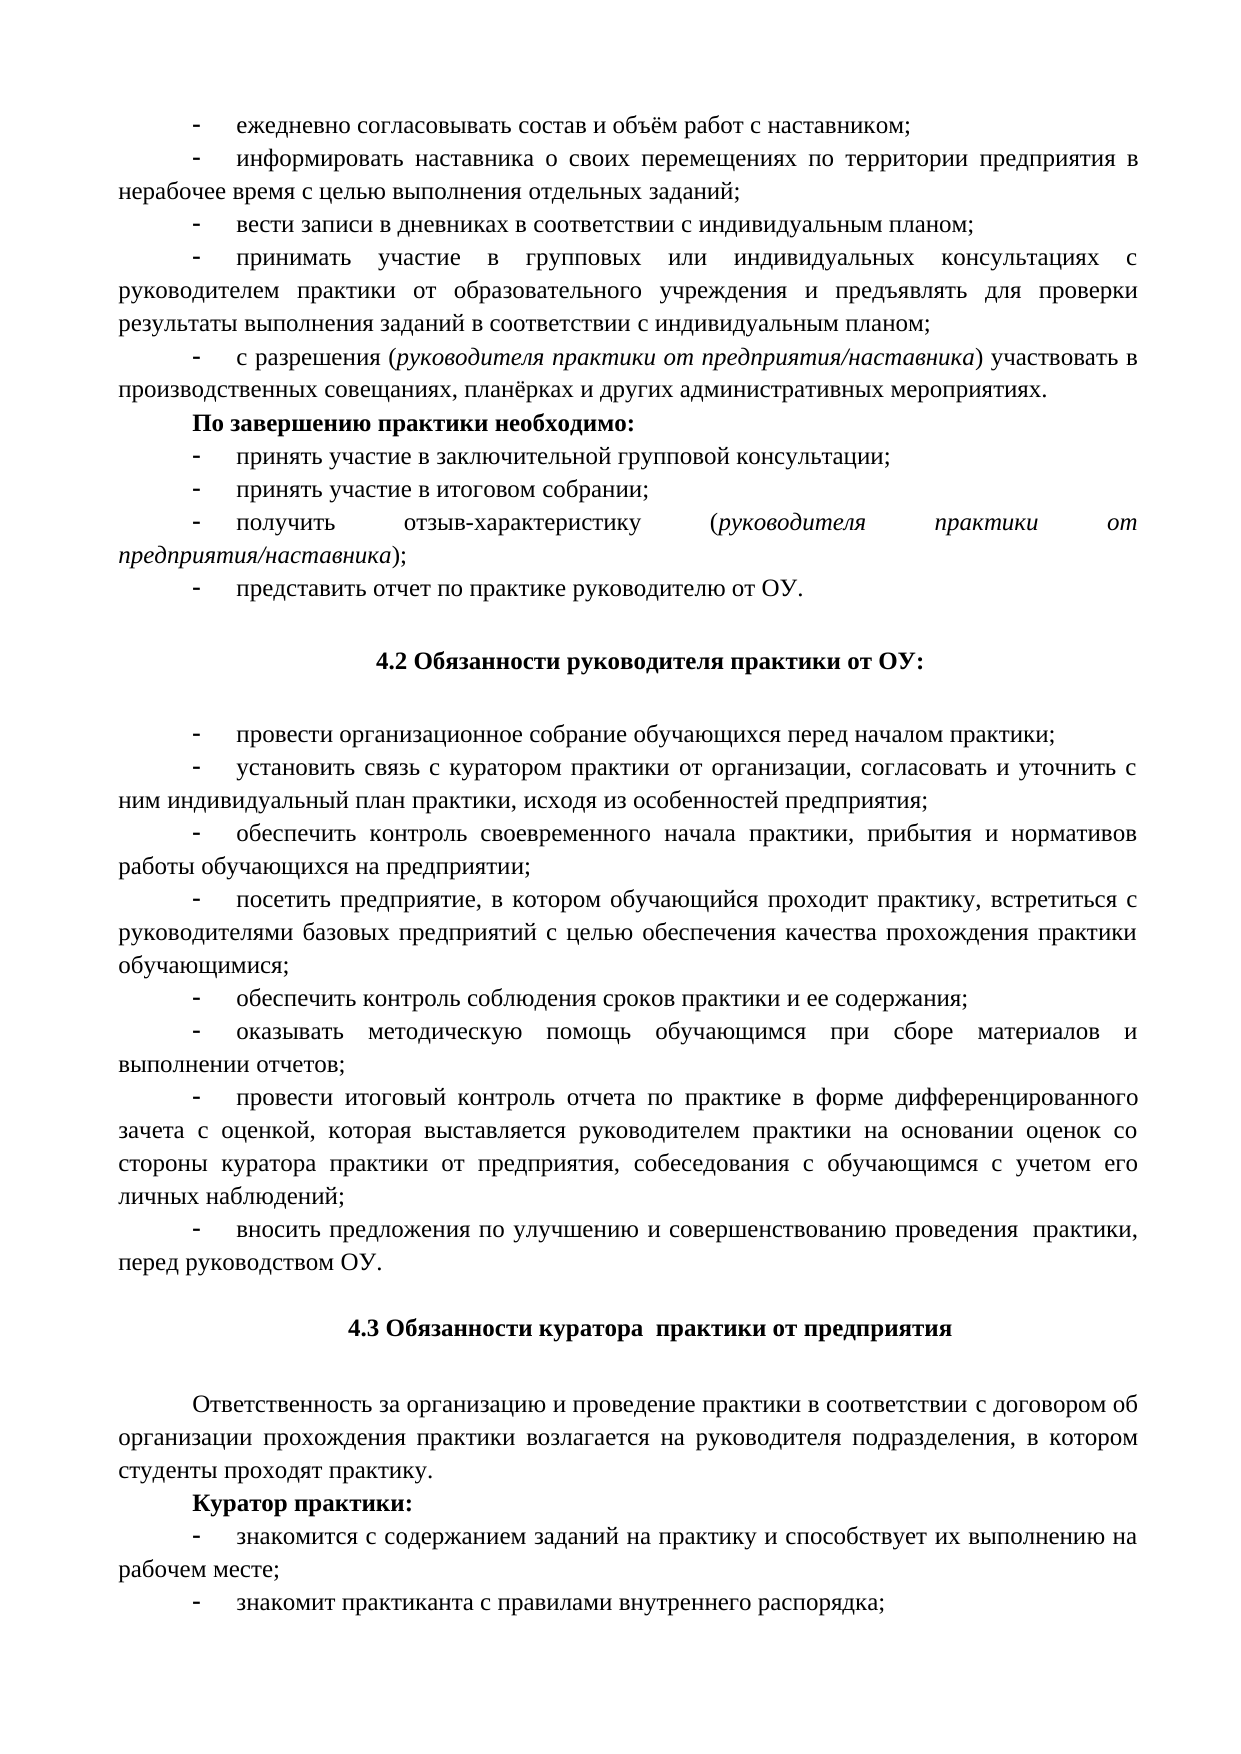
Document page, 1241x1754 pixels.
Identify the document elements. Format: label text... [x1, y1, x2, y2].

subtitle Куратор практики: [118, 1488, 1182, 1517]
list обеспечить контроль своевременного начала практики, прибытия и нормативов работы обучающихся на предприятии; [118, 818, 1138, 880]
list установить связь с куратором практики от организации, согласовать и уточнить с ним индивидуальный план практики, исходя из особенностей предприятия; [118, 752, 1138, 814]
list провести итоговый контроль отчета по практике в форме дифференцированного зачета с оценкой, которая выставляется руководителем практики на основании оценок со стороны куратора практики от предприятия, собеседования с обучающимся с учетом его личных наблюдений; [118, 1082, 1138, 1210]
subtitle Обязанности куратора практики от предприятия [118, 1313, 1182, 1342]
list обеспечить контроль соблюдения сроков практики и ее содержания; [118, 983, 1182, 1012]
list вести записи в дневниках в соответствии с индивидуальным планом; [118, 209, 1182, 238]
list с разрешения (руководителя практики от предприятия/наставника) участвовать в производственных совещаниях, планёрках и других административных мероприятиях. [118, 342, 1138, 403]
list ежедневно согласовывать состав и объём работ с наставником; [118, 110, 1182, 139]
subtitle Обязанности руководителя практики от ОУ: [118, 646, 1182, 675]
list принимать участие в групповых или индивидуальных консультациях с руководителем практики от образовательного учреждения и предъявлять для проверки результаты выполнения заданий в соответствии с индивидуальным планом; [118, 242, 1138, 337]
list посетить предприятие, в котором обучающийся проходит практику, встретиться с руководителями базовых предприятий с целью обеспечения качества прохождения практики обучающимися; [118, 884, 1138, 979]
subtitle По завершению практики необходимо: [118, 408, 1182, 436]
list принять участие в итоговом собрании; [118, 474, 1182, 502]
list знакомит практиканта с правилами внутреннего распорядка; [118, 1587, 1182, 1616]
text Ответственность за организацию и проведение практики в соответствии с договором об организации прохождения практики возлагается на руководителя подразделения, в котором студенты проходят практику. [118, 1389, 1138, 1483]
list оказывать методическую помощь обучающимся при сборе материалов и выполнении отчетов; [118, 1016, 1138, 1078]
list провести организационное собрание обучающихся перед началом практики; [118, 719, 1182, 747]
list вносить предложения по улучшению и совершенствованию проведения практики, перед руководством ОУ. [118, 1214, 1138, 1276]
list представить отчет по практике руководителю от ОУ. [118, 573, 1182, 602]
list получить отзыв-характеристику (руководителя практики от предприятия/наставника); [118, 507, 1138, 568]
list знакомится с содержанием заданий на практику и способствует их выполнению на рабочем месте; [118, 1521, 1138, 1583]
list информировать наставника о своих перемещениях по территории предприятия в нерабочее время с целью выполнения отдельных заданий; [118, 143, 1138, 205]
list принять участие в заключительной групповой консультации; [118, 441, 1182, 469]
